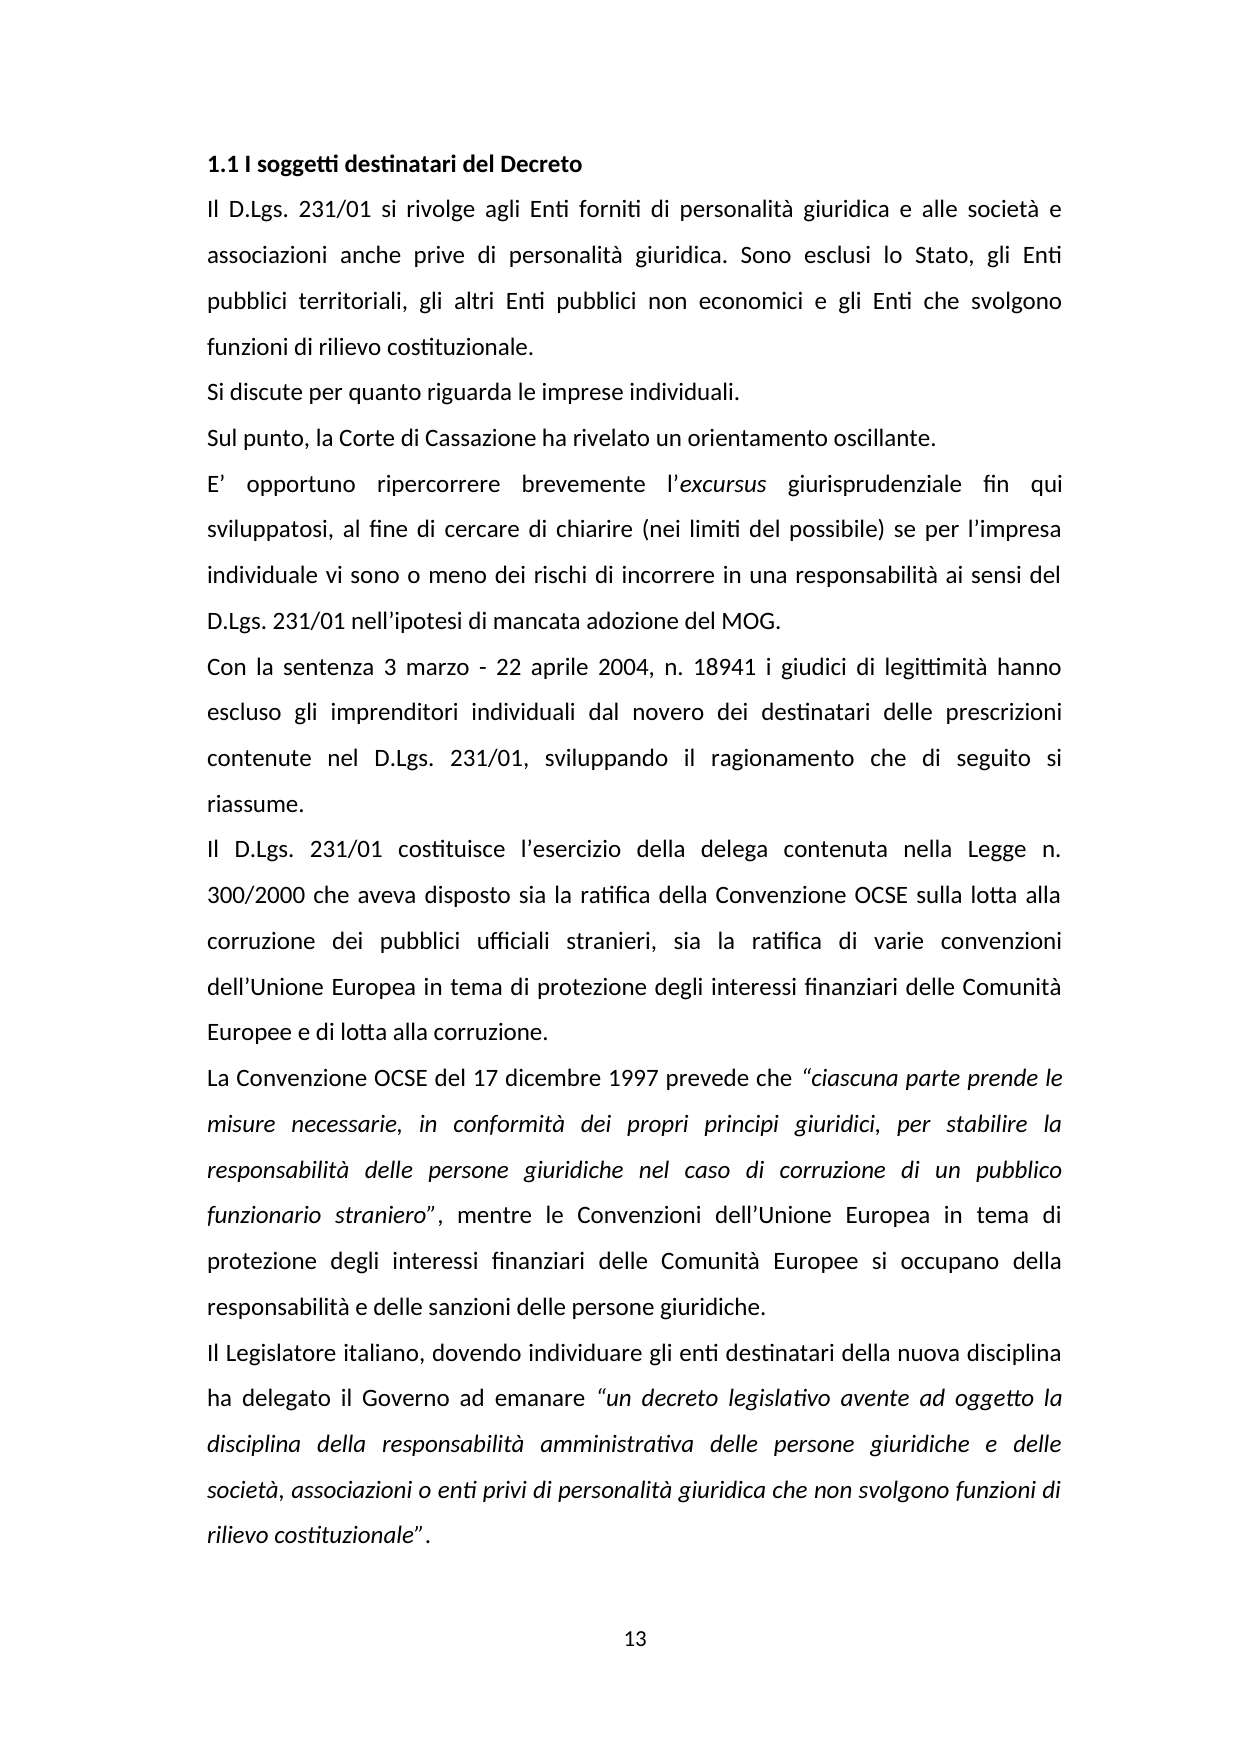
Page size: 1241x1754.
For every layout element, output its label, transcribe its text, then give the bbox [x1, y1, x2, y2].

text Il D.Lgs. 231/01 costituisce l’esercizio della delega contenuta nella Legge n. 300/2000 che aveva disposto sia la ratifica della Convenzione OCSE sulla lotta alla corruzione dei pubblici ufficiali stranieri, sia la ratifica di varie convenzioni dell’Unione Europea in tema di protezione degli interessi finanziari delle Comunità Europee e di lotta alla corruzione. [207, 834, 1063, 1047]
text Si discute per quanto riguarda le imprese individuali. [207, 376, 1063, 407]
text E’ opportuno ripercorrere brevemente l’excursus giurisprudenziale fin qui sviluppatosi, al fine di cercare di chiarire (nei limiti del possibile) se per l’impresa individuale vi sono o meno dei rischi di incorrere in una responsabilità ai sensi del D.Lgs. 231/01 nell’ipotesi di mancata adozione del MOG. [207, 468, 1063, 636]
text 1.1 I soggetti destinatari del Decreto [207, 148, 1063, 178]
text Sul punto, la Corte di Cassazione ha rivelato un orientamento oscillante. [207, 422, 1063, 453]
text La Convenzione OCSE del 17 dicembre 1997 prevede che “ciascuna parte prende le misure necessarie, in conformità dei propri principi giuridici, per stabilire la responsabilità delle persone giuridiche nel caso di corruzione di un pubblico funzionario straniero”, mentre le Convenzioni dell’Unione Europea in tema di protezione degli interessi finanziari delle Comunità Europee si occupano della responsabilità e delle sanzioni delle persone giuridiche. [207, 1062, 1063, 1321]
text Il Legislatore italiano, dovendo individuare gli enti destinatari della nuova disciplina ha delegato il Governo ad emanare “un decreto legislativo avente ad oggetto la disciplina della responsabilità amministrativa delle persone giuridiche e delle società, associazioni o enti privi di personalità giuridica che non svolgono funzioni di rilievo costituzionale”. [207, 1337, 1063, 1550]
text Con la sentenza 3 marzo - 22 aprile 2004, n. 18941 i giudici di legittimità hanno escluso gli imprenditori individuali dal novero dei destinatari delle prescrizioni contenute nel D.Lgs. 231/01, sviluppando il ragionamento che di seguito si riassume. [207, 651, 1063, 818]
text Il D.Lgs. 231/01 si rivolge agli Enti forniti di personalità giuridica e alle società e associazioni anche prive di personalità giuridica. Sono esclusi lo Stato, gli Enti pubblici territoriali, gli altri Enti pubblici non economici e gli Enti che svolgono funzioni di rilievo costituzionale. [207, 193, 1063, 361]
